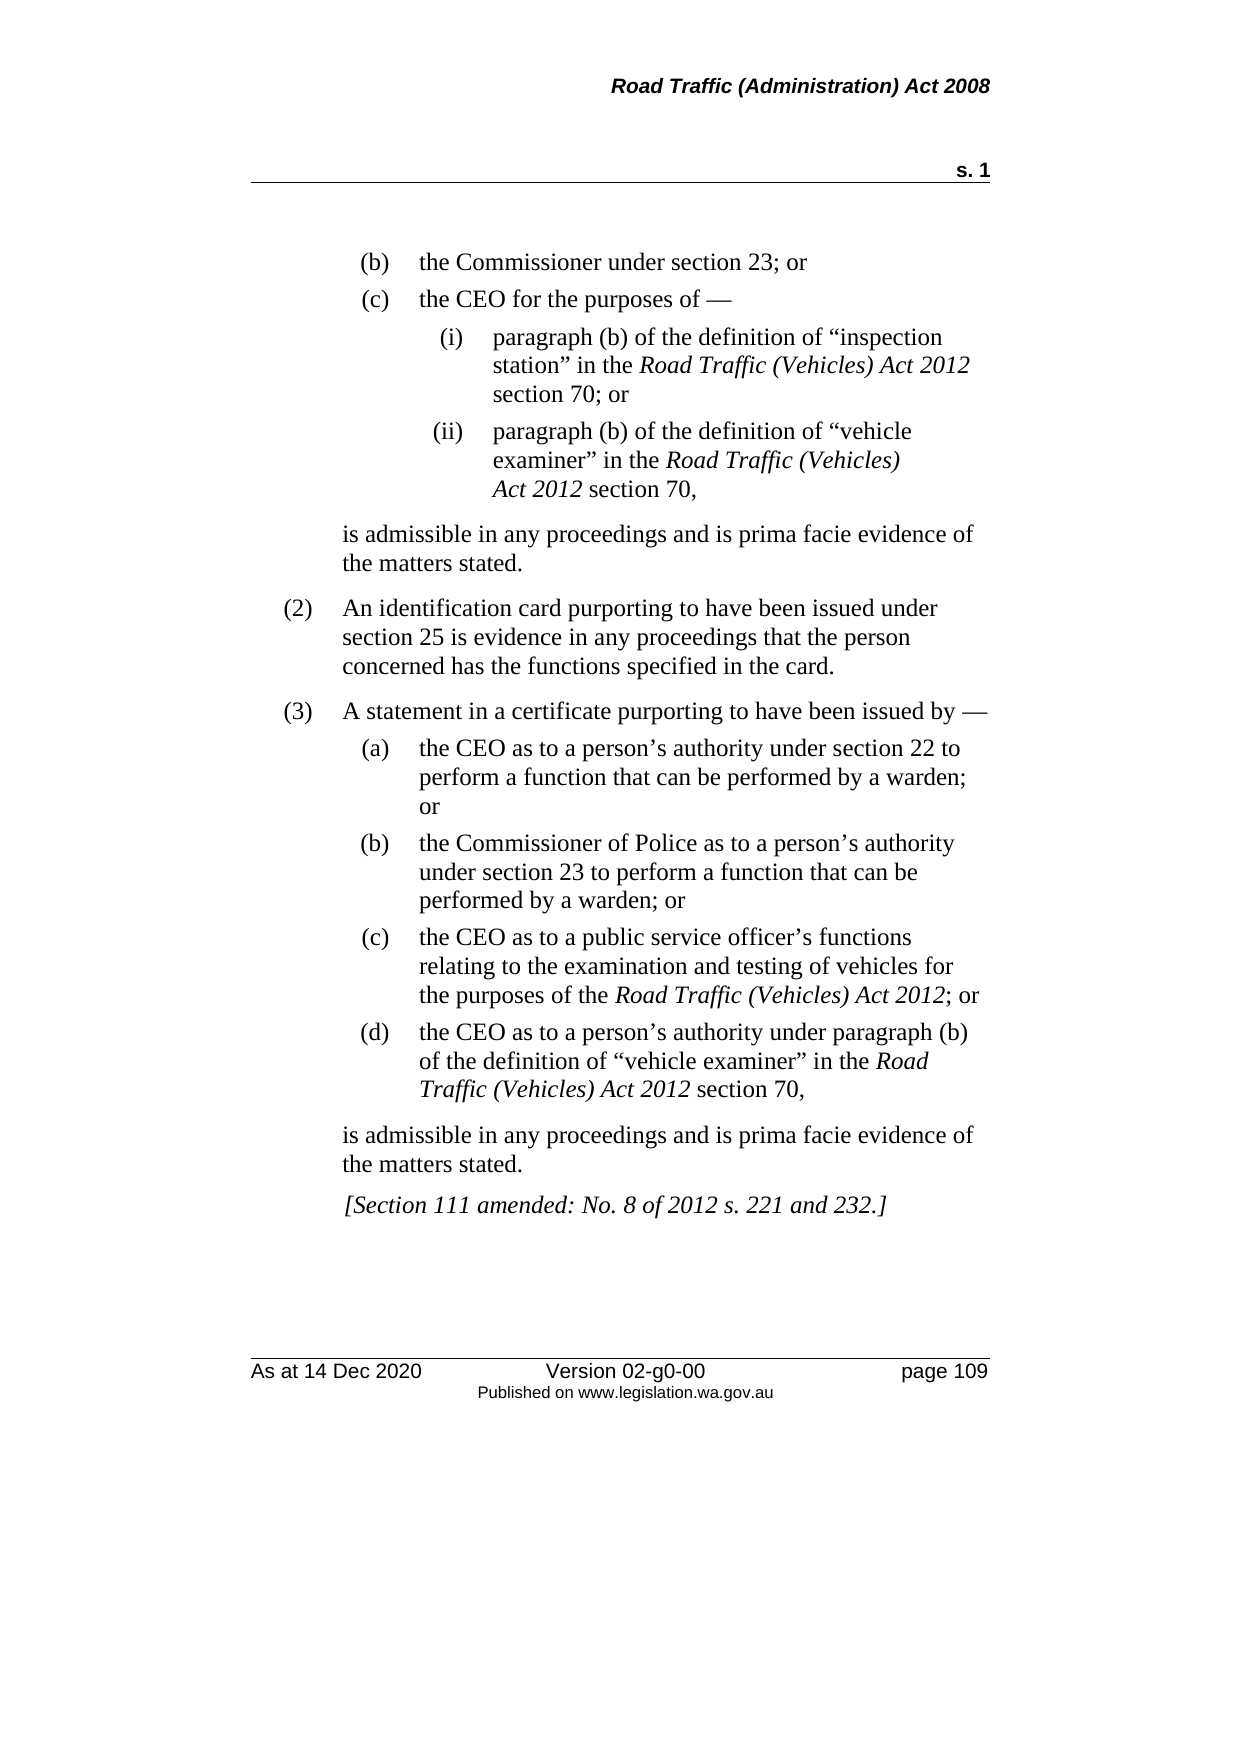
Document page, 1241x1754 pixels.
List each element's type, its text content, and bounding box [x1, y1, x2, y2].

text (2) An identification card purporting to have been issued under section 25 is evidence in any proceedings that the person concerned has the functions specified in the card. [251, 593, 990, 679]
text (c) the CEO as to a public service officer’s functions relating to the examination and testing of vehicles for the purposes of the Road Traffic (Vehicles) Act 2012; or [251, 922, 990, 1009]
text (i) paragraph (b) of the definition of “inspection station” in the Road Traffic (Vehicles) Act 2012 section 70; or [251, 322, 990, 408]
text (a) the CEO as to a person’s authority under section 22 to perform a function that can be performed by a warden; or [251, 733, 990, 819]
text (c) the CEO for the purposes of — [251, 284, 990, 313]
text is admissible in any proceedings and is prima facie evidence of the matters stated. [251, 1120, 990, 1177]
text (3) A statement in a certificate purporting to have been issued by — [251, 696, 990, 725]
text [Section 111 amended: No. 8 of 2012 s. 221 and 232.] [251, 1190, 990, 1219]
text (b) the Commissioner under section 23; or [251, 247, 990, 276]
text (d) the CEO as to a person’s authority under paragraph (b) of the definition of “vehicle examiner” in the Road Traffic (Vehicles) Act 2012 section 70, [251, 1017, 990, 1103]
text (b) the Commissioner of Police as to a person’s authority under section 23 to perform a function that can be performed by a warden; or [251, 828, 990, 914]
text is admissible in any proceedings and is prima facie evidence of the matters stated. [251, 519, 990, 577]
text (ii) paragraph (b) of the definition of “vehicle examiner” in the Road Traffic (Vehicles) Act 2012 section 70, [251, 416, 990, 502]
